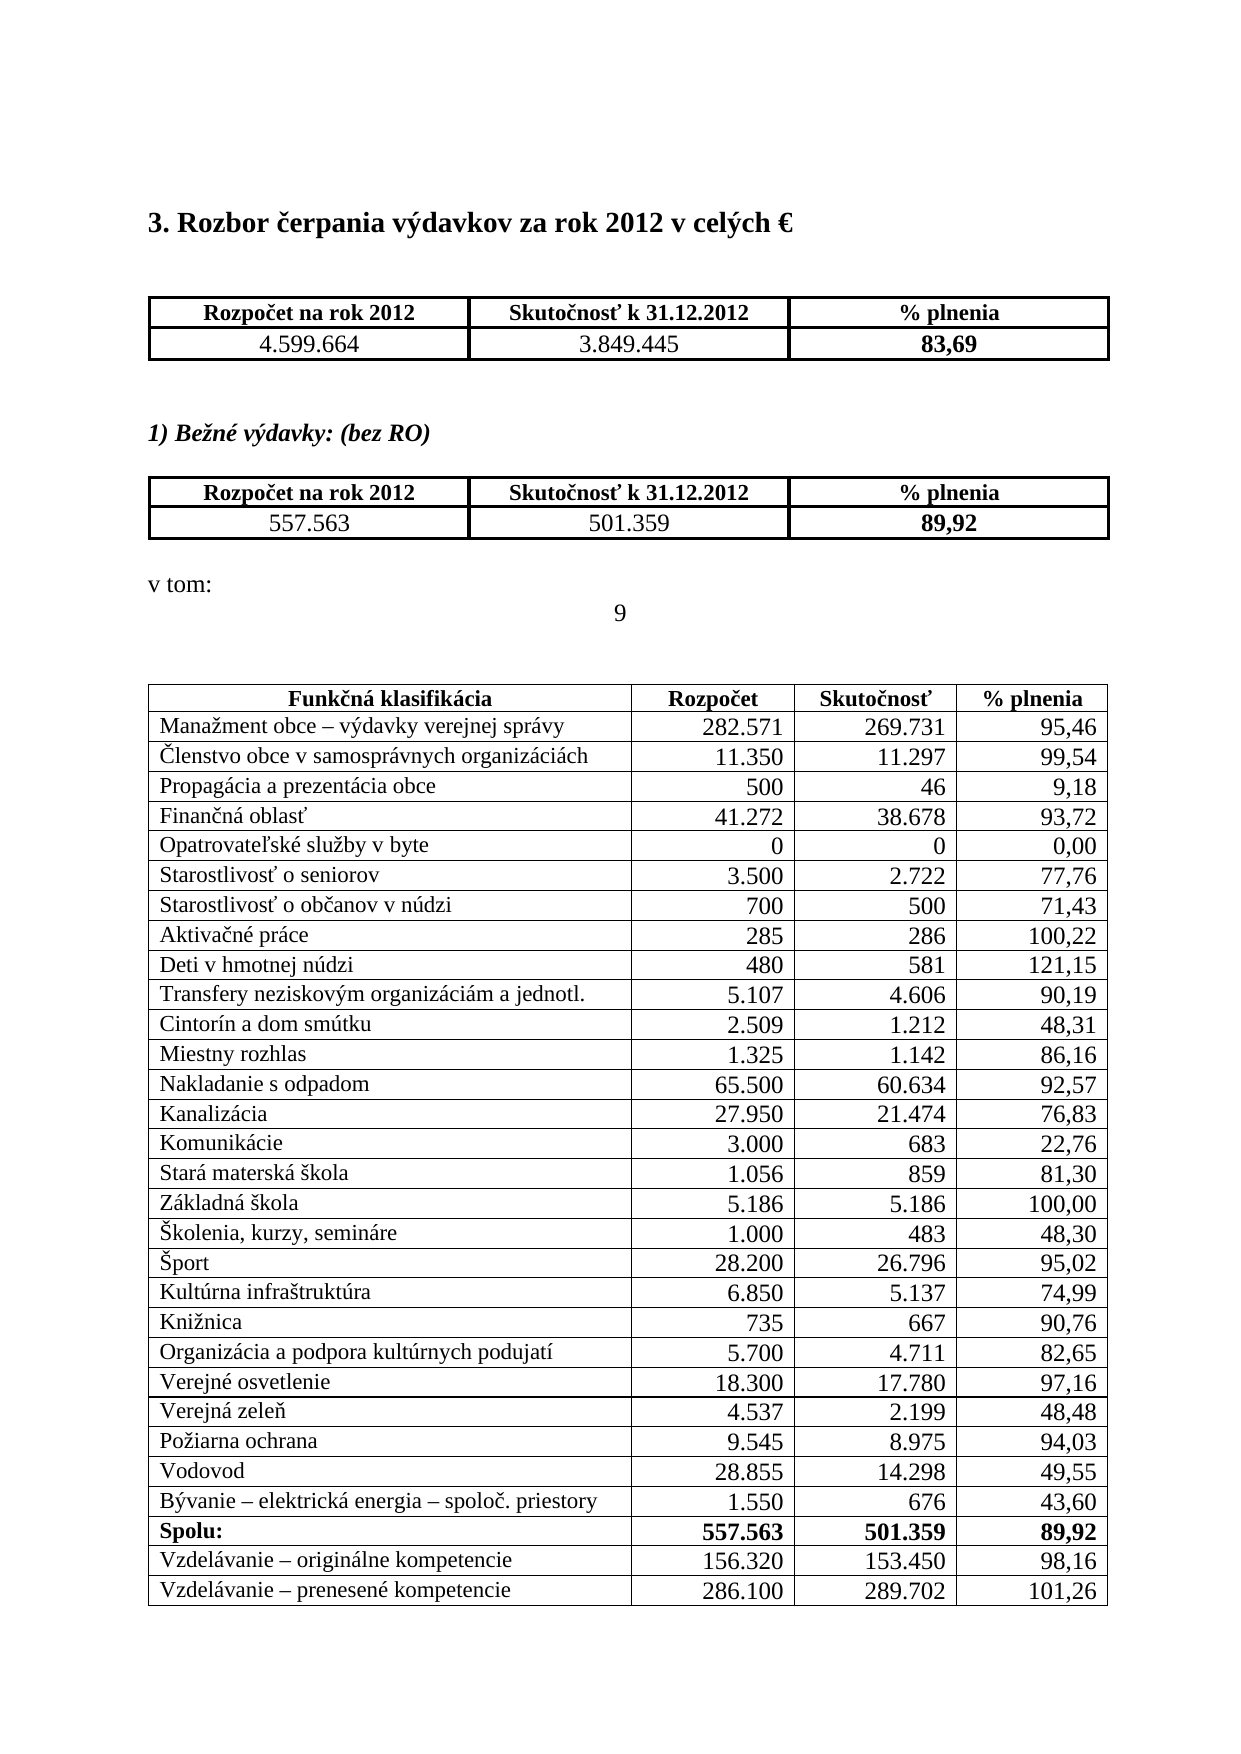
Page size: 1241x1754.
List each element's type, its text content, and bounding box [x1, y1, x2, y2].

table_cell Vzdelávanie – prenesené kompetencie [149, 1576, 631, 1605]
table_cell 5.137 [795, 1278, 956, 1307]
table_cell Požiarna ochrana [149, 1427, 631, 1456]
table_cell 43,60 [957, 1487, 1107, 1516]
table_cell 500 [795, 891, 956, 920]
table_cell 676 [795, 1487, 956, 1516]
table_cell 95,02 [957, 1249, 1107, 1277]
table_cell Aktivačné práce [149, 921, 631, 949]
table_cell 1.325 [632, 1040, 794, 1069]
table_cell 100,22 [957, 921, 1107, 949]
table_cell 500 [632, 772, 794, 801]
text 9 [148, 598, 1093, 626]
table_cell 2.509 [632, 1010, 794, 1039]
table_cell 5.186 [795, 1189, 956, 1218]
table_header Funkčná klasifikácia [149, 685, 631, 711]
table_cell 581 [795, 951, 956, 979]
table_cell Bývanie – elektrická energia – spoloč. priestory [149, 1487, 631, 1516]
table_cell 480 [632, 951, 794, 979]
table_cell 92,57 [957, 1070, 1107, 1098]
table_cell 6.850 [632, 1278, 794, 1307]
table_cell 46 [795, 772, 956, 801]
table_cell Miestny rozhlas [149, 1040, 631, 1069]
table_header Skutočnosť k 31.12.2012 [471, 299, 787, 326]
table_cell 286 [795, 921, 956, 949]
table_cell 501.359 [795, 1517, 956, 1545]
table_cell 1.056 [632, 1159, 794, 1188]
table_cell Knižnica [149, 1308, 631, 1337]
table_cell 89,92 [791, 508, 1107, 537]
table_cell 60.634 [795, 1070, 956, 1098]
table_header Rozpočet na rok 2012 [151, 479, 467, 505]
table_cell 859 [795, 1159, 956, 1188]
table_cell 501.359 [471, 508, 787, 537]
table_cell 3.000 [632, 1129, 794, 1158]
table_cell Kanalizácia [149, 1100, 631, 1128]
table_cell Stará materská škola [149, 1159, 631, 1188]
table_cell 98,16 [957, 1546, 1107, 1575]
table_cell Šport [149, 1249, 631, 1277]
table_cell Starostlivosť o občanov v núdzi [149, 891, 631, 920]
table_header Skutočnosť k 31.12.2012 [471, 479, 787, 505]
table_cell 5.186 [632, 1189, 794, 1218]
table_cell 5.107 [632, 980, 794, 1009]
table_cell Členstvo obce v samosprávnych organizáciách [149, 742, 631, 771]
table_cell 90,19 [957, 980, 1107, 1009]
table_cell 2.722 [795, 861, 956, 890]
table_cell 48,48 [957, 1398, 1107, 1426]
table_cell 121,15 [957, 951, 1107, 979]
table_cell 4.599.664 [151, 329, 467, 357]
table_cell 5.700 [632, 1338, 794, 1367]
table_cell 18.300 [632, 1368, 794, 1396]
table_cell Organizácia a podpora kultúrnych podujatí [149, 1338, 631, 1367]
table_cell Propagácia a prezentácia obce [149, 772, 631, 801]
table_cell 286.100 [632, 1576, 794, 1605]
table_cell 14.298 [795, 1457, 956, 1486]
table_cell 700 [632, 891, 794, 920]
table_cell 81,30 [957, 1159, 1107, 1188]
table_cell 285 [632, 921, 794, 949]
table_cell 2.199 [795, 1398, 956, 1426]
table_cell 557.563 [151, 508, 467, 537]
table_cell 1.212 [795, 1010, 956, 1039]
table_header % plnenia [791, 479, 1107, 505]
table_cell 86,16 [957, 1040, 1107, 1069]
table_cell 1.550 [632, 1487, 794, 1516]
text v tom: [148, 569, 1093, 598]
table_cell 93,72 [957, 802, 1107, 830]
text 3. Rozbor čerpania výdavkov za rok 2012 v celých € [148, 205, 1093, 239]
table_cell 41.272 [632, 802, 794, 830]
table_cell 48,31 [957, 1010, 1107, 1039]
table_cell 28.200 [632, 1249, 794, 1277]
table_cell 11.297 [795, 742, 956, 771]
table_cell 83,69 [791, 329, 1107, 357]
table_header % plnenia [957, 685, 1107, 711]
table_cell 11.350 [632, 742, 794, 771]
table_header Rozpočet [632, 685, 794, 711]
table_cell 483 [795, 1219, 956, 1247]
table_cell 49,55 [957, 1457, 1107, 1486]
table_cell 95,46 [957, 712, 1107, 741]
table_cell 26.796 [795, 1249, 956, 1277]
table_header Rozpočet na rok 2012 [151, 299, 467, 326]
table_cell 153.450 [795, 1546, 956, 1575]
table_cell Kultúrna infraštruktúra [149, 1278, 631, 1307]
table_cell 22,76 [957, 1129, 1107, 1158]
table_cell 0 [632, 831, 794, 860]
table_cell 8.975 [795, 1427, 956, 1456]
table_cell 1.000 [632, 1219, 794, 1247]
table_cell 289.702 [795, 1576, 956, 1605]
table_header Skutočnosť [795, 685, 956, 711]
text 1) Bežné výdavky: (bez RO) [148, 418, 1093, 447]
table_cell 269.731 [795, 712, 956, 741]
table_cell 90,76 [957, 1308, 1107, 1337]
table_cell 48,30 [957, 1219, 1107, 1247]
table_header % plnenia [791, 299, 1107, 326]
table_cell 101,26 [957, 1576, 1107, 1605]
table_cell Školenia, kurzy, semináre [149, 1219, 631, 1247]
table_cell Finančná oblasť [149, 802, 631, 830]
table_cell 82,65 [957, 1338, 1107, 1367]
table_cell 28.855 [632, 1457, 794, 1486]
table_cell Verejná zeleň [149, 1398, 631, 1426]
table_cell 683 [795, 1129, 956, 1158]
table_cell Starostlivosť o seniorov [149, 861, 631, 890]
table_cell 38.678 [795, 802, 956, 830]
table_cell 100,00 [957, 1189, 1107, 1218]
table_cell 735 [632, 1308, 794, 1337]
table_cell 89,92 [957, 1517, 1107, 1545]
table_cell 557.563 [632, 1517, 794, 1545]
table_cell 94,03 [957, 1427, 1107, 1456]
table_cell 9,18 [957, 772, 1107, 801]
table_cell 1.142 [795, 1040, 956, 1069]
table_cell Vzdelávanie – originálne kompetencie [149, 1546, 631, 1575]
table_cell 21.474 [795, 1100, 956, 1128]
table_cell 282.571 [632, 712, 794, 741]
table_cell Deti v hmotnej núdzi [149, 951, 631, 979]
table_cell Základná škola [149, 1189, 631, 1218]
table_cell 97,16 [957, 1368, 1107, 1396]
table_cell 27.950 [632, 1100, 794, 1128]
table_cell Verejné osvetlenie [149, 1368, 631, 1396]
table_cell 156.320 [632, 1546, 794, 1575]
table_cell 3.849.445 [471, 329, 787, 357]
table_cell 17.780 [795, 1368, 956, 1396]
table_cell 74,99 [957, 1278, 1107, 1307]
table_cell Transfery neziskovým organizáciám a jednotl. [149, 980, 631, 1009]
table_cell 667 [795, 1308, 956, 1337]
table_cell 77,76 [957, 861, 1107, 890]
table_cell 0 [795, 831, 956, 860]
table_cell 99,54 [957, 742, 1107, 771]
table_cell 76,83 [957, 1100, 1107, 1128]
table_cell 71,43 [957, 891, 1107, 920]
table_cell 4.537 [632, 1398, 794, 1426]
table_cell 0,00 [957, 831, 1107, 860]
table_cell 65.500 [632, 1070, 794, 1098]
table_cell 4.711 [795, 1338, 956, 1367]
table_cell 4.606 [795, 980, 956, 1009]
table_cell Nakladanie s odpadom [149, 1070, 631, 1098]
table_cell Vodovod [149, 1457, 631, 1486]
table_cell Opatrovateľské služby v byte [149, 831, 631, 860]
table_cell Komunikácie [149, 1129, 631, 1158]
table_cell Cintorín a dom smútku [149, 1010, 631, 1039]
table_cell Spolu: [149, 1517, 631, 1545]
table_cell 3.500 [632, 861, 794, 890]
table_cell Manažment obce – výdavky verejnej správy [149, 712, 631, 741]
table_cell 9.545 [632, 1427, 794, 1456]
